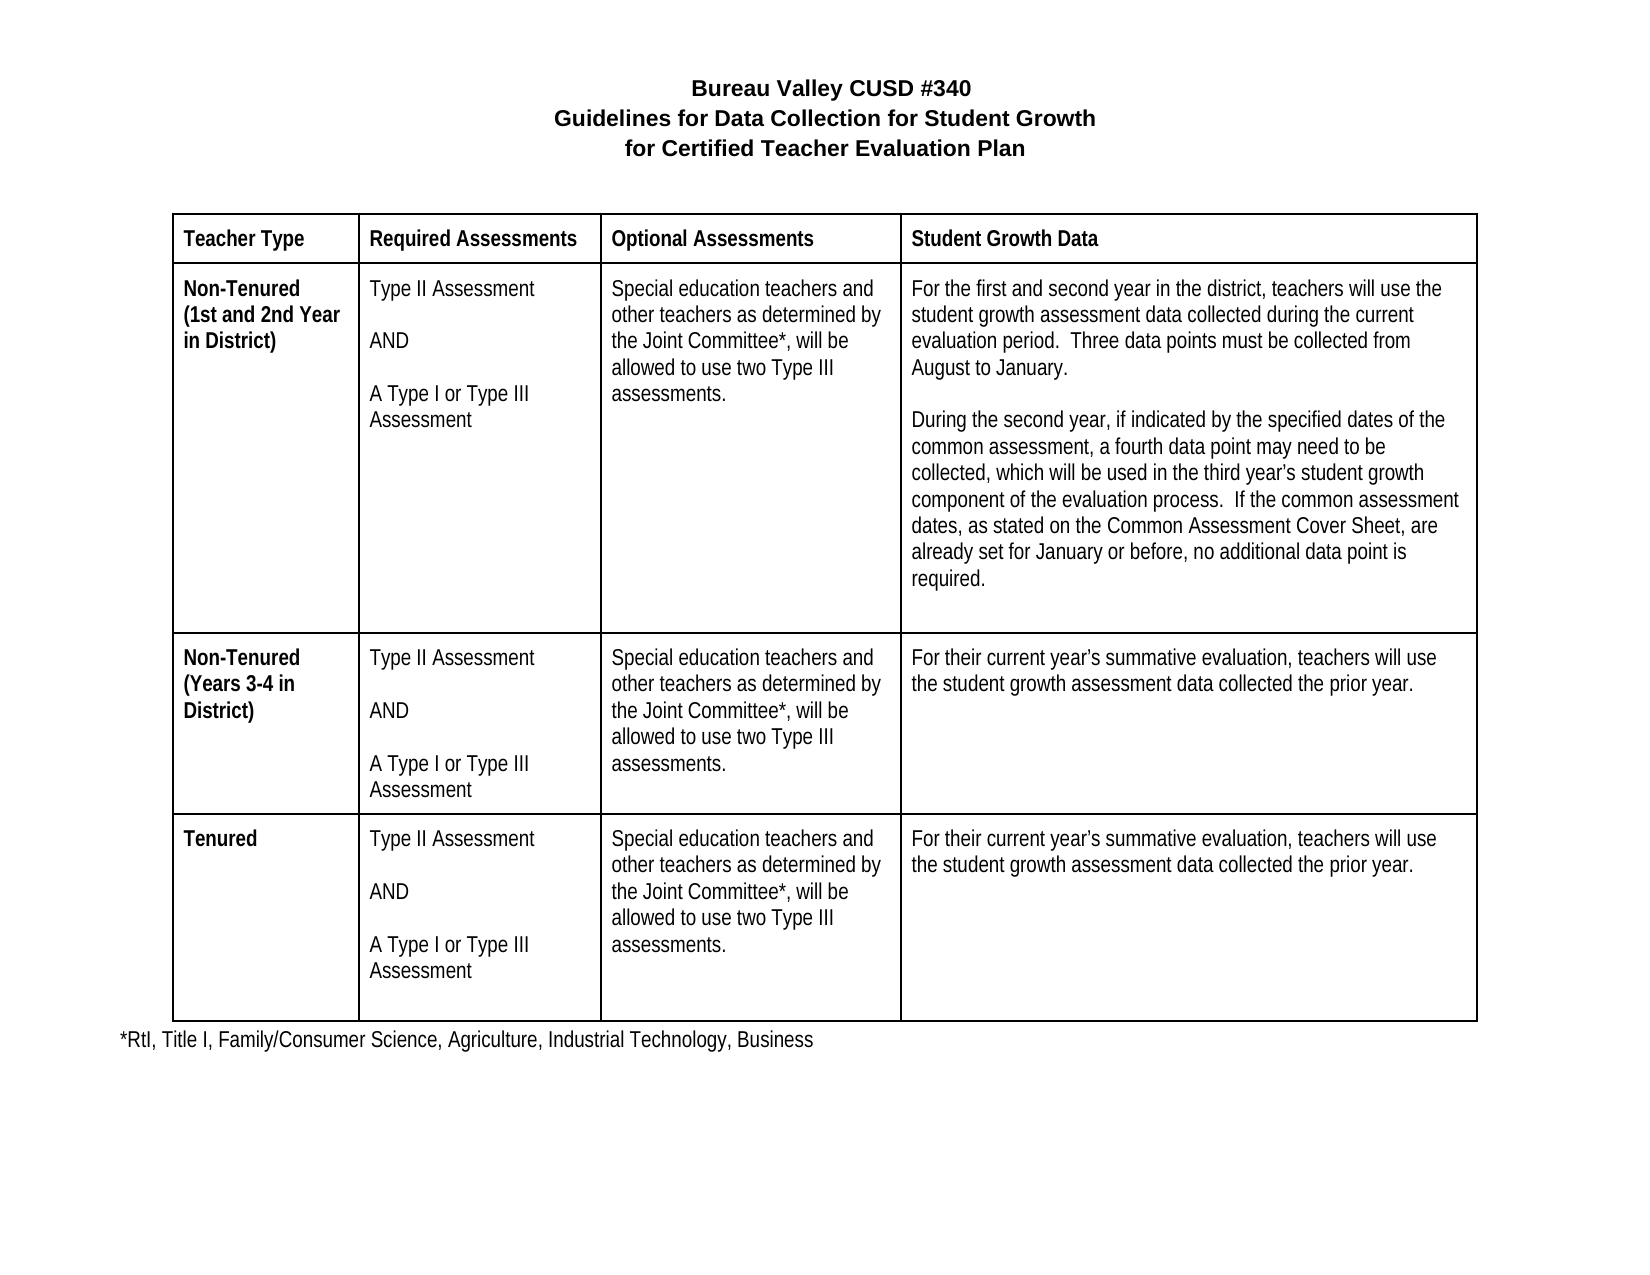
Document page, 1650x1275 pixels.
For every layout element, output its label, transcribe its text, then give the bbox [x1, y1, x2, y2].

table_header Optional Assessments [602, 215, 900, 262]
table_cell Tenured [174, 815, 358, 1020]
table_cell Non-Tenured (1st and 2nd Year in District) [174, 264, 358, 632]
table_header Teacher Type [174, 215, 358, 262]
table_header Student Growth Data [902, 215, 1476, 262]
text *RtI, Title I, Family/Consumer Science, Agriculture, Industrial Technology, Business [120, 226, 1530, 1052]
table_cell For their current year’s summative evaluation, teachers will use the student growth assessment data collected the prior year. [902, 815, 1476, 1020]
table_cell Type II Assessment AND A Type I or Type III Assessment [360, 815, 600, 1020]
text Bureau Valley CUSD #340 [120, 75, 1530, 101]
table_cell Non-Tenured (Years 3-4 in District) [174, 634, 358, 813]
text for Certified Teacher Evaluation Plan [120, 135, 1530, 162]
table_cell Type II Assessment AND A Type I or Type III Assessment [360, 634, 600, 813]
table_cell Special education teachers and other teachers as determined by the Joint Committee*, will be allowed to use two Type III assessments. [602, 634, 900, 813]
table_cell Type II Assessment AND A Type I or Type III Assessment [360, 264, 600, 632]
table_cell For the first and second year in the district, teachers will use the student growth assessment data collected during the current evaluation period. Three data points must be collected from August to January. During the second year, if indicated by the specified dates of the common assessment, a fourth data point may need to be collected, which will be used in the third year’s student growth component of the evaluation process. If the common assessment dates, as stated on the Common Assessment Cover Sheet, are already set for January or before, no additional data point is required. [902, 264, 1476, 632]
table_cell Special education teachers and other teachers as determined by the Joint Committee*, will be allowed to use two Type III assessments. [602, 815, 900, 1020]
table_header Required Assessments [360, 215, 600, 262]
text Guidelines for Data Collection for Student Growth [120, 105, 1530, 132]
table_cell For their current year’s summative evaluation, teachers will use the student growth assessment data collected the prior year. [902, 634, 1476, 813]
table_cell Special education teachers and other teachers as determined by the Joint Committee*, will be allowed to use two Type III assessments. [602, 264, 900, 632]
